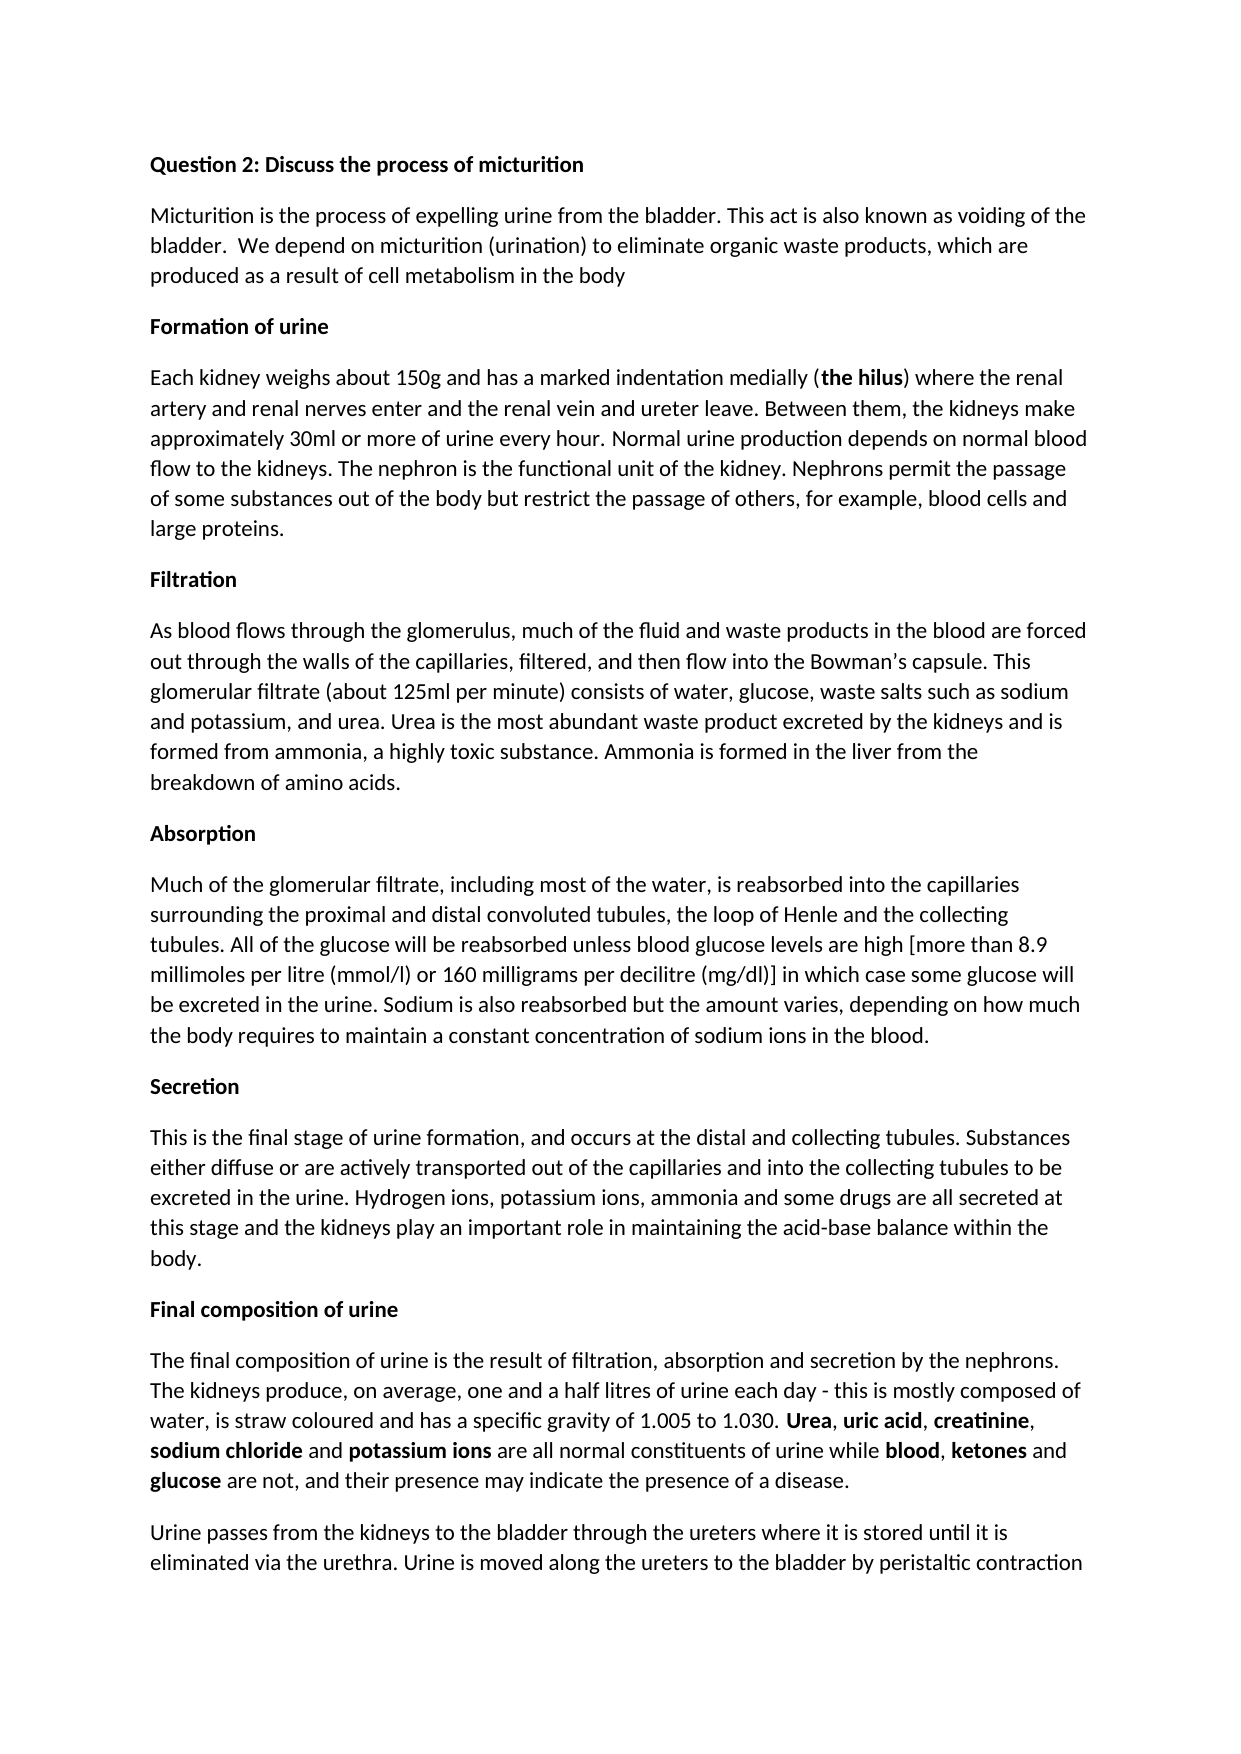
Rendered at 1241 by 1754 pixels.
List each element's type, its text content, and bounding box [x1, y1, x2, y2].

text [150, 1518, 1090, 1576]
text Filtration [150, 566, 1090, 594]
text Secretion [150, 1072, 1090, 1100]
text Each kidney weighs about 150g and has a marked indentation medially (the hilus) where the renal artery and renal nerves enter and the renal vein and ureter leave. Between them, the kidneys make approximately 30ml or more of urine every hour. Normal urine production depends on normal blood flow to the kidneys. The nephron is the functional unit of the kidney. Nephrons permit the passage of some substances out of the body but restrict the passage of others, for example, blood cells and large proteins. [150, 363, 1090, 543]
text This is the final stage of urine formation, and occurs at the distal and collecting tubules. Substances either diffuse or are actively transported out of the capillaries and into the collecting tubules to be excreted in the urine. Hydrogen ions, potassium ions, ammonia and some drugs are all secreted at this stage and the kidneys play an important role in maintaining the acid-base balance within the body. [150, 1123, 1090, 1272]
text Micturition is the process of expelling urine from the bladder. This act is also known as voiding of the bladder. We depend on micturition (urination) to eliminate organic waste products, which are produced as a result of cell metabolism in the body [150, 201, 1090, 289]
text The final composition of urine is the result of filtration, absorption and secretion by the nephrons. The kidneys produce, on average, one and a half litres of urine each day - this is mostly composed of water, is straw coloured and has a specific gravity of 1.005 to 1.030. Urea, uric acid, creatinine, sodium chloride and potassium ions are all normal constituents of urine while blood, ketones and glucose are not, and their presence may indicate the presence of a disease. [150, 1346, 1090, 1495]
text Much of the glomerular filtrate, including most of the water, is reabsorbed into the capillaries surrounding the proximal and distal convoluted tubules, the loop of Henle and the collecting tubules. All of the glucose will be reabsorbed unless blood glucose levels are high [more than 8.9 millimoles per litre (mmol/l) or 160 milligrams per decilitre (mg/dl)] in which case some glucose will be excreted in the urine. Sodium is also reabsorbed but the amount varies, depending on how much the body requires to maintain a constant concentration of sodium ions in the blood. [150, 870, 1090, 1049]
text Formation of urine [150, 312, 1090, 341]
text Final composition of urine [150, 1295, 1090, 1323]
text As blood flows through the glomerulus, much of the fluid and waste products in the blood are forced out through the walls of the capillaries, filtered, and then flow into the Bowman’s capsule. This glomerular filtrate (about 125ml per minute) consists of water, glucose, waste salts such as sodium and potassium, and urea. Urea is the most abundant waste product excreted by the kidneys and is formed from ammonia, a highly toxic substance. Ammonia is formed in the liver from the breakdown of amino acids. [150, 617, 1090, 796]
text Question 2: Discuss the process of micturition [150, 150, 1090, 178]
text Absorption [150, 819, 1090, 847]
